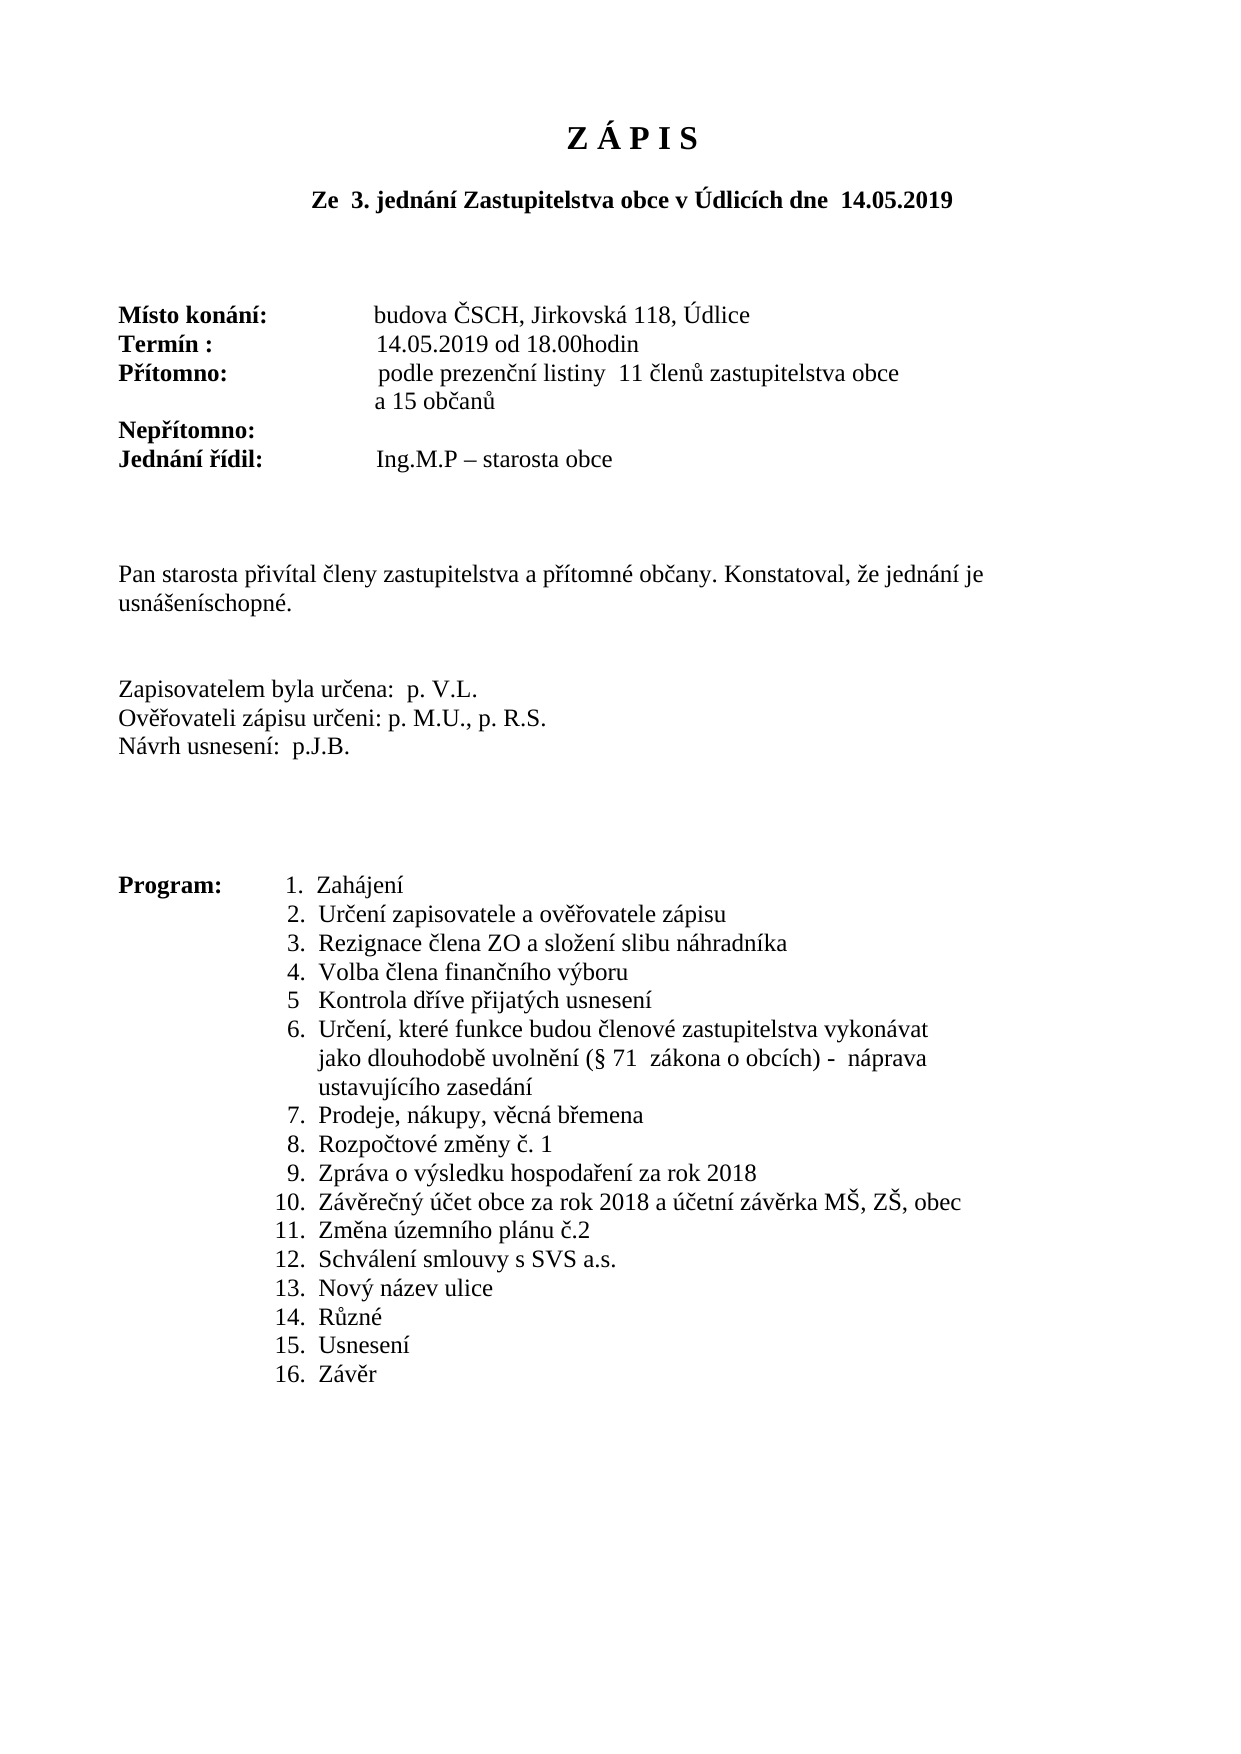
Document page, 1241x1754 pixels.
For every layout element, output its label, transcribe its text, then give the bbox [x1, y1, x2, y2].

text Návrh usnesení: p.J.B. [118, 731, 1146, 760]
text Ze 3. jednání Zastupitelstva obce v Údlicích dne 14.05.2019 [118, 185, 1146, 214]
text 7. Prodeje, nákupy, věcná břemena [118, 1100, 1146, 1129]
text 10. Závěrečný účet obce za rok 2018 a účetní závěrka MŠ, ZŠ, obec [118, 1187, 1146, 1215]
text 6. Určení, které funkce budou členové zastupitelstva vykonávat [118, 1014, 1146, 1043]
text 13. Nový název ulice [118, 1273, 1146, 1302]
text Místo konání: budova ČSCH, Jirkovská 118, Údlice [118, 300, 1146, 329]
text 16. Závěr [118, 1359, 1146, 1388]
text 5 Kontrola dříve přijatých usnesení [118, 985, 1146, 1014]
text 11. Změna územního plánu č.2 [118, 1215, 1146, 1244]
text Program: 1. Zahájení [118, 870, 1146, 899]
text Nepřítomno: [118, 415, 1146, 444]
text Ověřovateli zápisu určeni: p. M.U., p. R.S. [118, 703, 1146, 731]
text Z Á P I S [118, 118, 1146, 156]
text 3. Rezignace člena ZO a složení slibu náhradníka [118, 928, 1146, 957]
text 12. Schválení smlouvy s SVS a.s. [118, 1244, 1146, 1273]
text 2. Určení zapisovatele a ověřovatele zápisu [118, 899, 1146, 928]
text 15. Usnesení [118, 1330, 1146, 1359]
text 4. Volba člena finančního výboru [118, 957, 1146, 985]
text a 15 občanů [118, 386, 1146, 415]
text Přítomno: podle prezenční listiny 11 členů zastupitelstva obce [118, 358, 1146, 386]
text 8. Rozpočtové změny č. 1 [118, 1129, 1146, 1158]
text ustavujícího zasedání [118, 1072, 1146, 1100]
text Zapisovatelem byla určena: p. V.L. [118, 674, 1146, 703]
text Termín : 14.05.2019 od 18.00hodin [118, 329, 1146, 358]
text 14. Různé [118, 1302, 1146, 1330]
text Jednání řídil: Ing.M.P – starosta obce [118, 444, 1146, 473]
text 9. Zpráva o výsledku hospodaření za rok 2018 [118, 1158, 1146, 1187]
text Pan starosta přivítal členy zastupitelstva a přítomné občany. Konstatoval, že jednání je usnášeníschopné. [118, 559, 1146, 616]
text jako dlouhodobě uvolnění (§ 71 zákona o obcích) - náprava [118, 1043, 1146, 1072]
